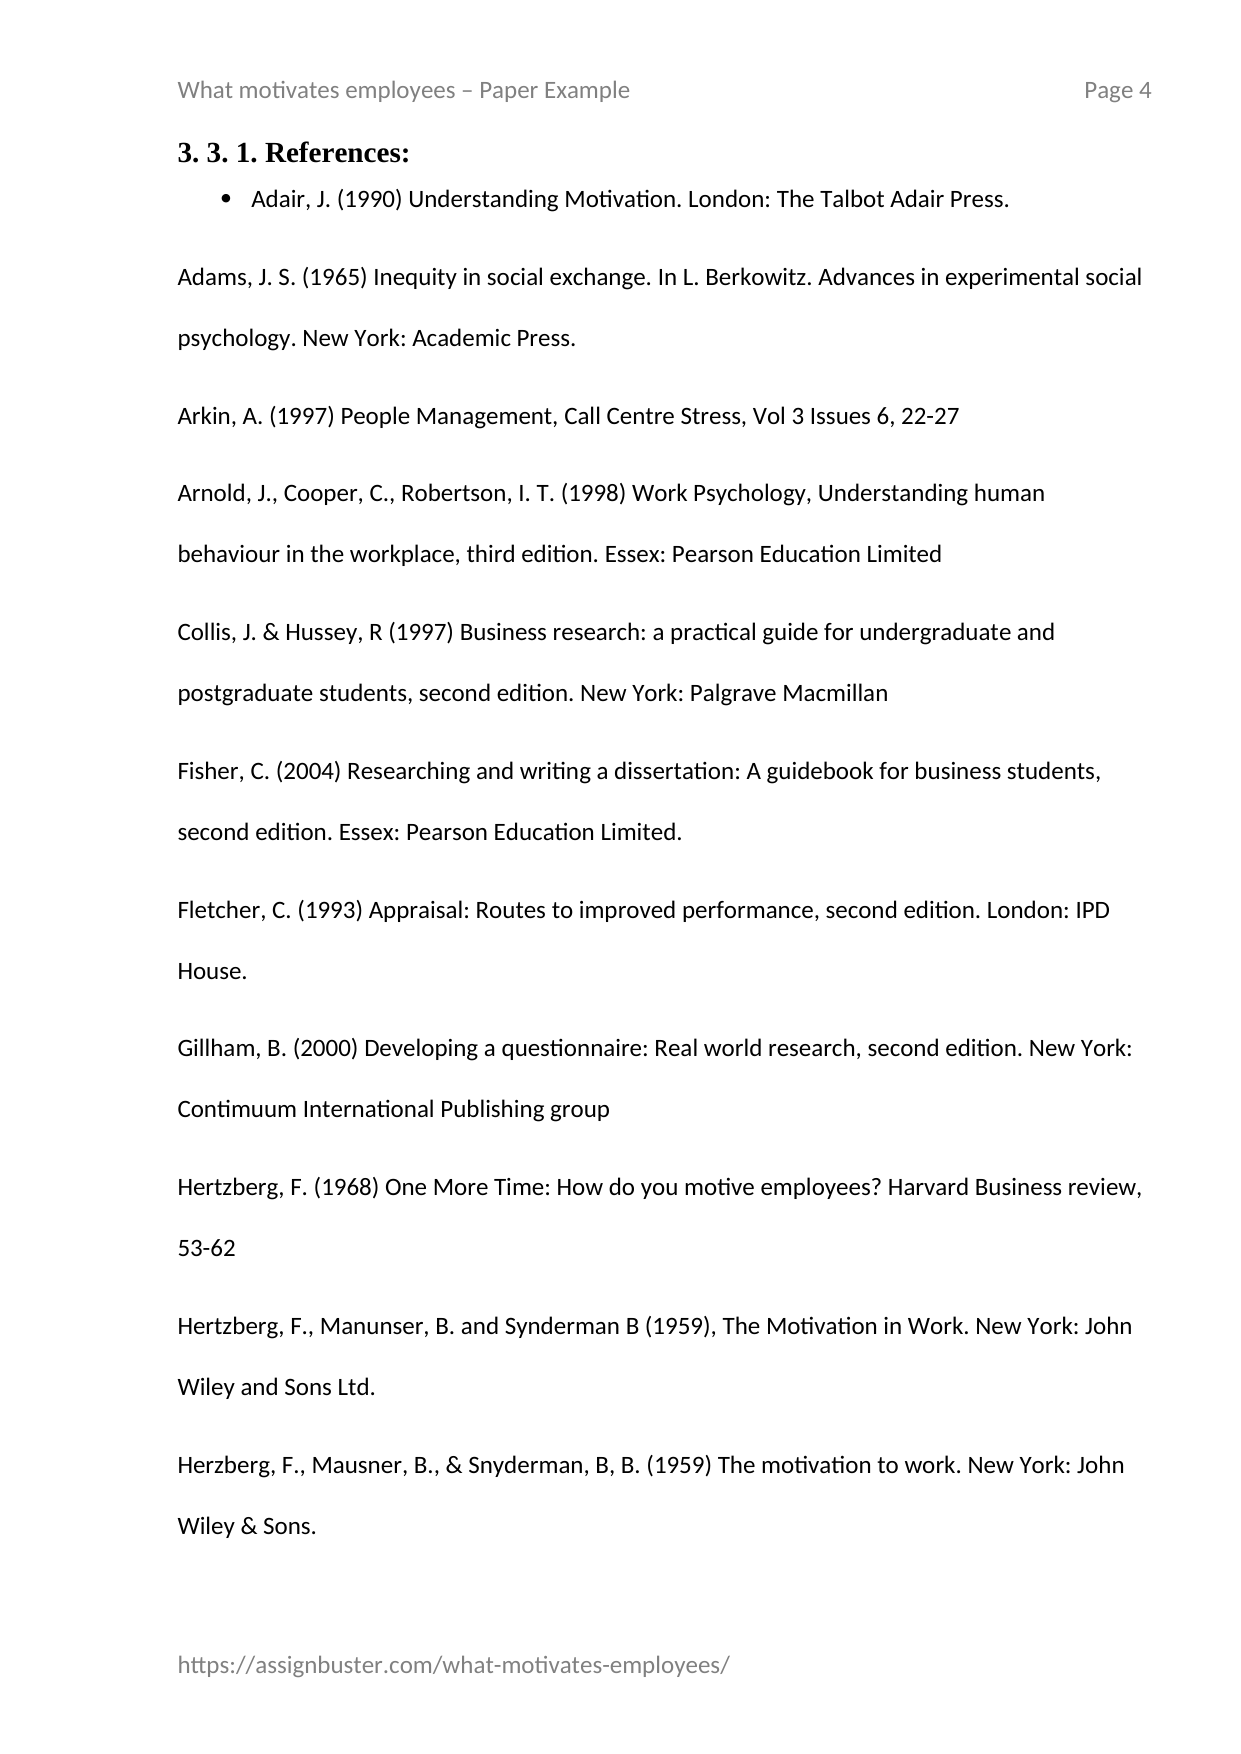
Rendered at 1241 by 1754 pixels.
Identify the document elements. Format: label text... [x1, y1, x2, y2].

list Adair, J. (1990) Understanding Motivation. London: The Talbot Adair Press. [222, 183, 1152, 214]
list Arkin, A. (1997) People Management, Call Centre Stress, Vol 3 Issues 6, 22-27 [177, 400, 1152, 430]
list Collis, J. & Hussey, R (1997) Business research: a practical guide for undergraduate and postgraduate students, second edition. New York: Palgrave Macmillan [177, 616, 1152, 708]
list Arnold, J., Cooper, C., Robertson, I. T. (1998) Work Psychology, Understanding human behaviour in the workplace, third edition. Essex: Pearson Education Limited [177, 478, 1152, 569]
list Fisher, C. (2004) Researching and writing a dissertation: A guidebook for business students, second edition. Essex: Pearson Education Limited. [177, 755, 1152, 847]
list Hertzberg, F. (1968) One More Time: How do you motive employees? Harvard Business review, 53-62 [177, 1171, 1152, 1263]
list Adams, J. S. (1965) Inequity in social exchange. In L. Berkowitz. Advances in experimental social psychology. New York: Academic Press. [177, 261, 1152, 353]
list Herzberg, F., Mausner, B., & Snyderman, B, B. (1959) The motivation to work. New York: John Wiley & Sons. [177, 1449, 1152, 1540]
list Gillham, B. (2000) Developing a questionnaire: Real world research, second edition. New York: Contimuum International Publishing group [177, 1033, 1152, 1124]
list Hertzberg, F., Manunser, B. and Synderman B (1959), The Motivation in Work. New York: John Wiley and Sons Ltd. [177, 1310, 1152, 1402]
list Fletcher, C. (1993) Appraisal: Routes to improved performance, second edition. London: IPD House. [177, 894, 1152, 985]
subtitle 3. 3. 1. References: [177, 135, 1152, 168]
